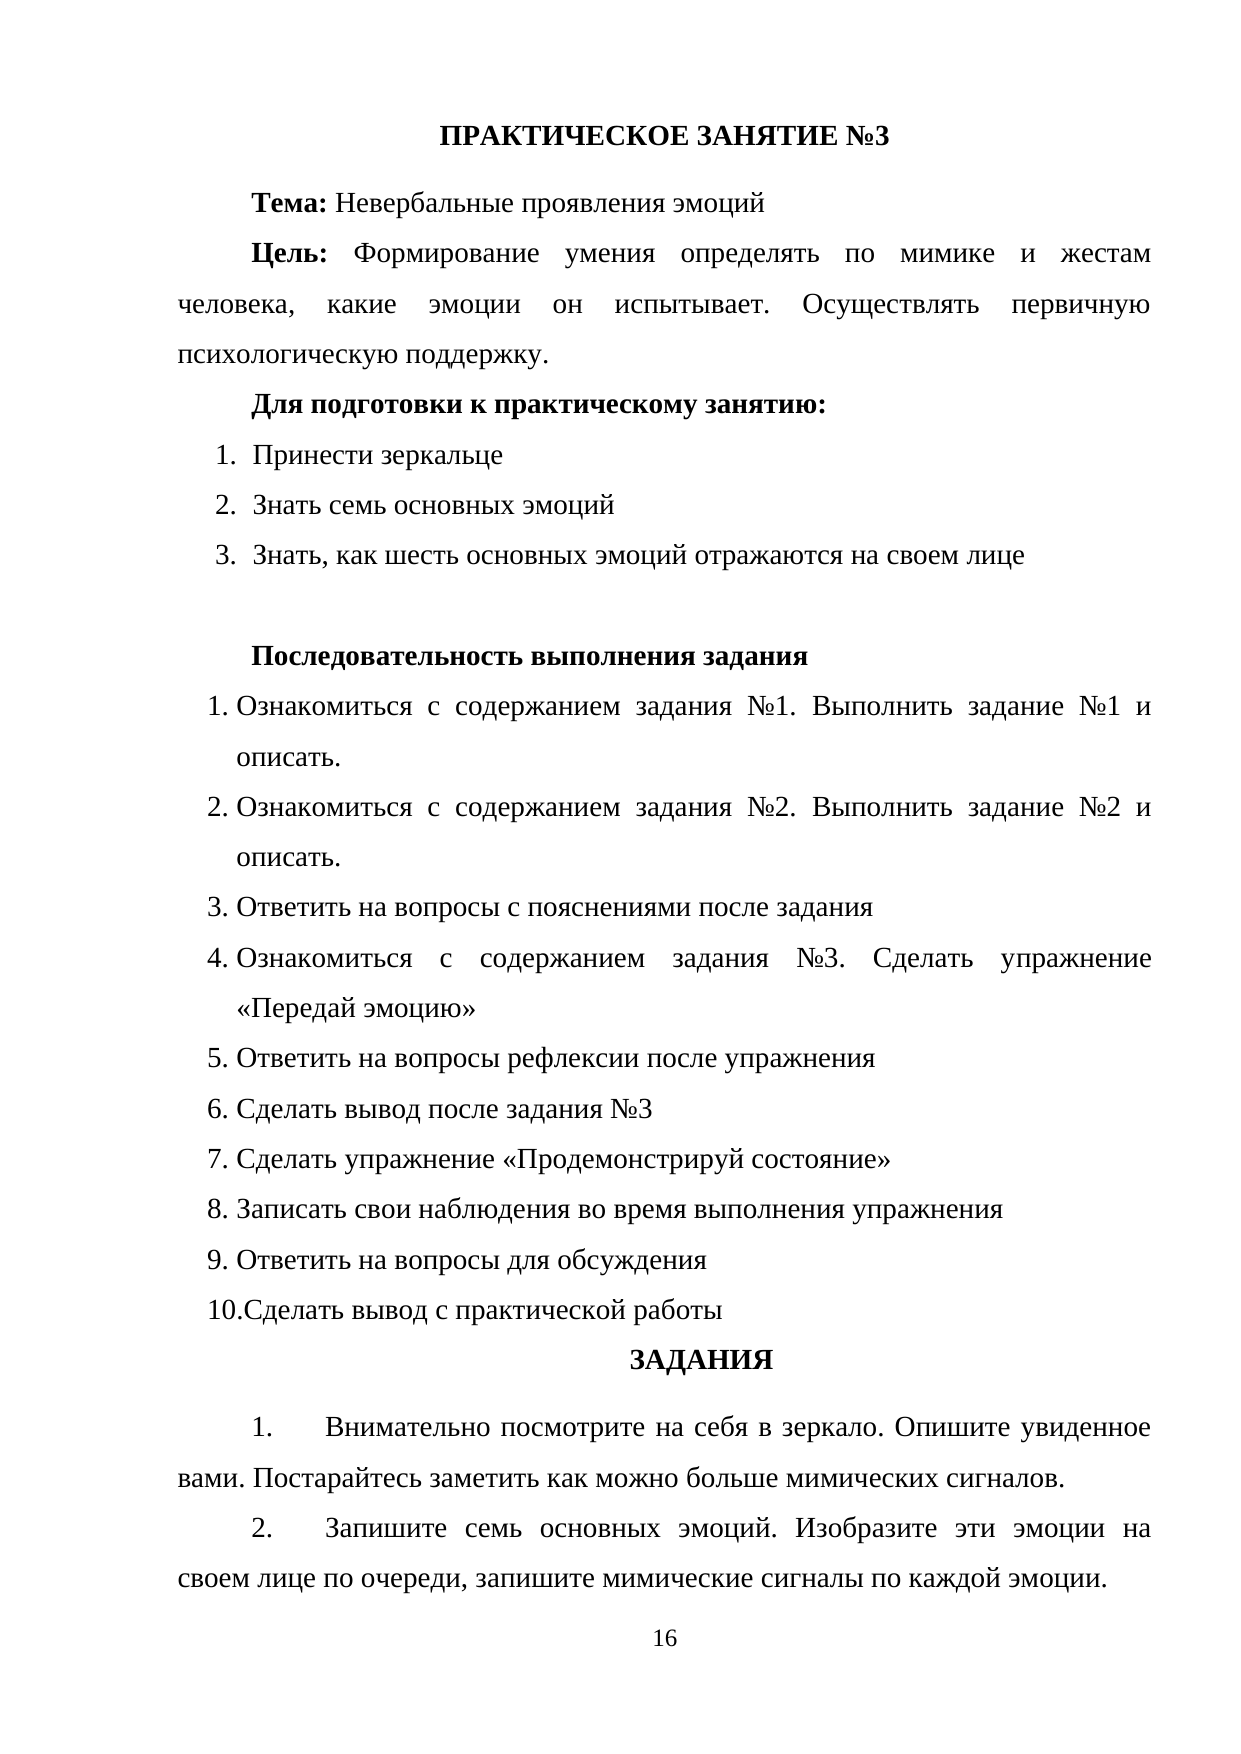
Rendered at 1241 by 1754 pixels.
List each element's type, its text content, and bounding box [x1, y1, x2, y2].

list Знать семь основных эмоций [215, 487, 1152, 521]
text Для подготовки к практическому занятию: [177, 386, 1152, 420]
list Ознакомиться с содержанием задания №1. Выполнить задание №1 и описать. [207, 688, 1152, 772]
list Записать свои наблюдения во время выполнения упражнения [207, 1191, 1152, 1225]
list Сделать вывод после задания №3 [207, 1091, 1152, 1124]
list Ответить на вопросы рефлексии после упражнения [207, 1041, 1152, 1074]
list Ответить на вопросы для обсуждения [207, 1242, 1152, 1275]
list Сделать упражнение «Продемонстрируй состояние» [207, 1141, 1152, 1175]
list Знать, как шесть основных эмоций отражаются на своем лице [215, 537, 1152, 571]
text 10.Сделать вывод с практической работы [207, 1292, 1152, 1326]
list Принести зеркальце [215, 437, 1152, 470]
list Ответить на вопросы с пояснениями после задания [207, 889, 1152, 923]
text Последовательность выполнения задания [177, 638, 1152, 672]
text Тема: Невербальные проявления эмоций [177, 185, 1152, 219]
text ПРАКТИЧЕСКОЕ ЗАНЯТИЕ №3 [177, 118, 1152, 152]
text ЗАДАНИЯ [177, 1342, 1152, 1376]
list Ознакомиться с содержанием задания №3. Сделать упражнение «Передай эмоцию» [207, 940, 1152, 1024]
list Ознакомиться с содержанием задания №2. Выполнить задание №2 и описать. [207, 789, 1152, 873]
text Цель: Формирование умения определять по мимике и жестам человека, какие эмоции он испытывает. Осуществлять первичную психологическую поддержку. [177, 236, 1152, 370]
list Внимательно посмотрите на себя в зеркало. Опишите увиденное вами. Постарайтесь заметить как можно больше мимических сигналов. [177, 1409, 1152, 1493]
list Запишите семь основных эмоций. Изобразите эти эмоции на своем лице по очереди, запишите мимические сигналы по каждой эмоции. [177, 1510, 1152, 1594]
